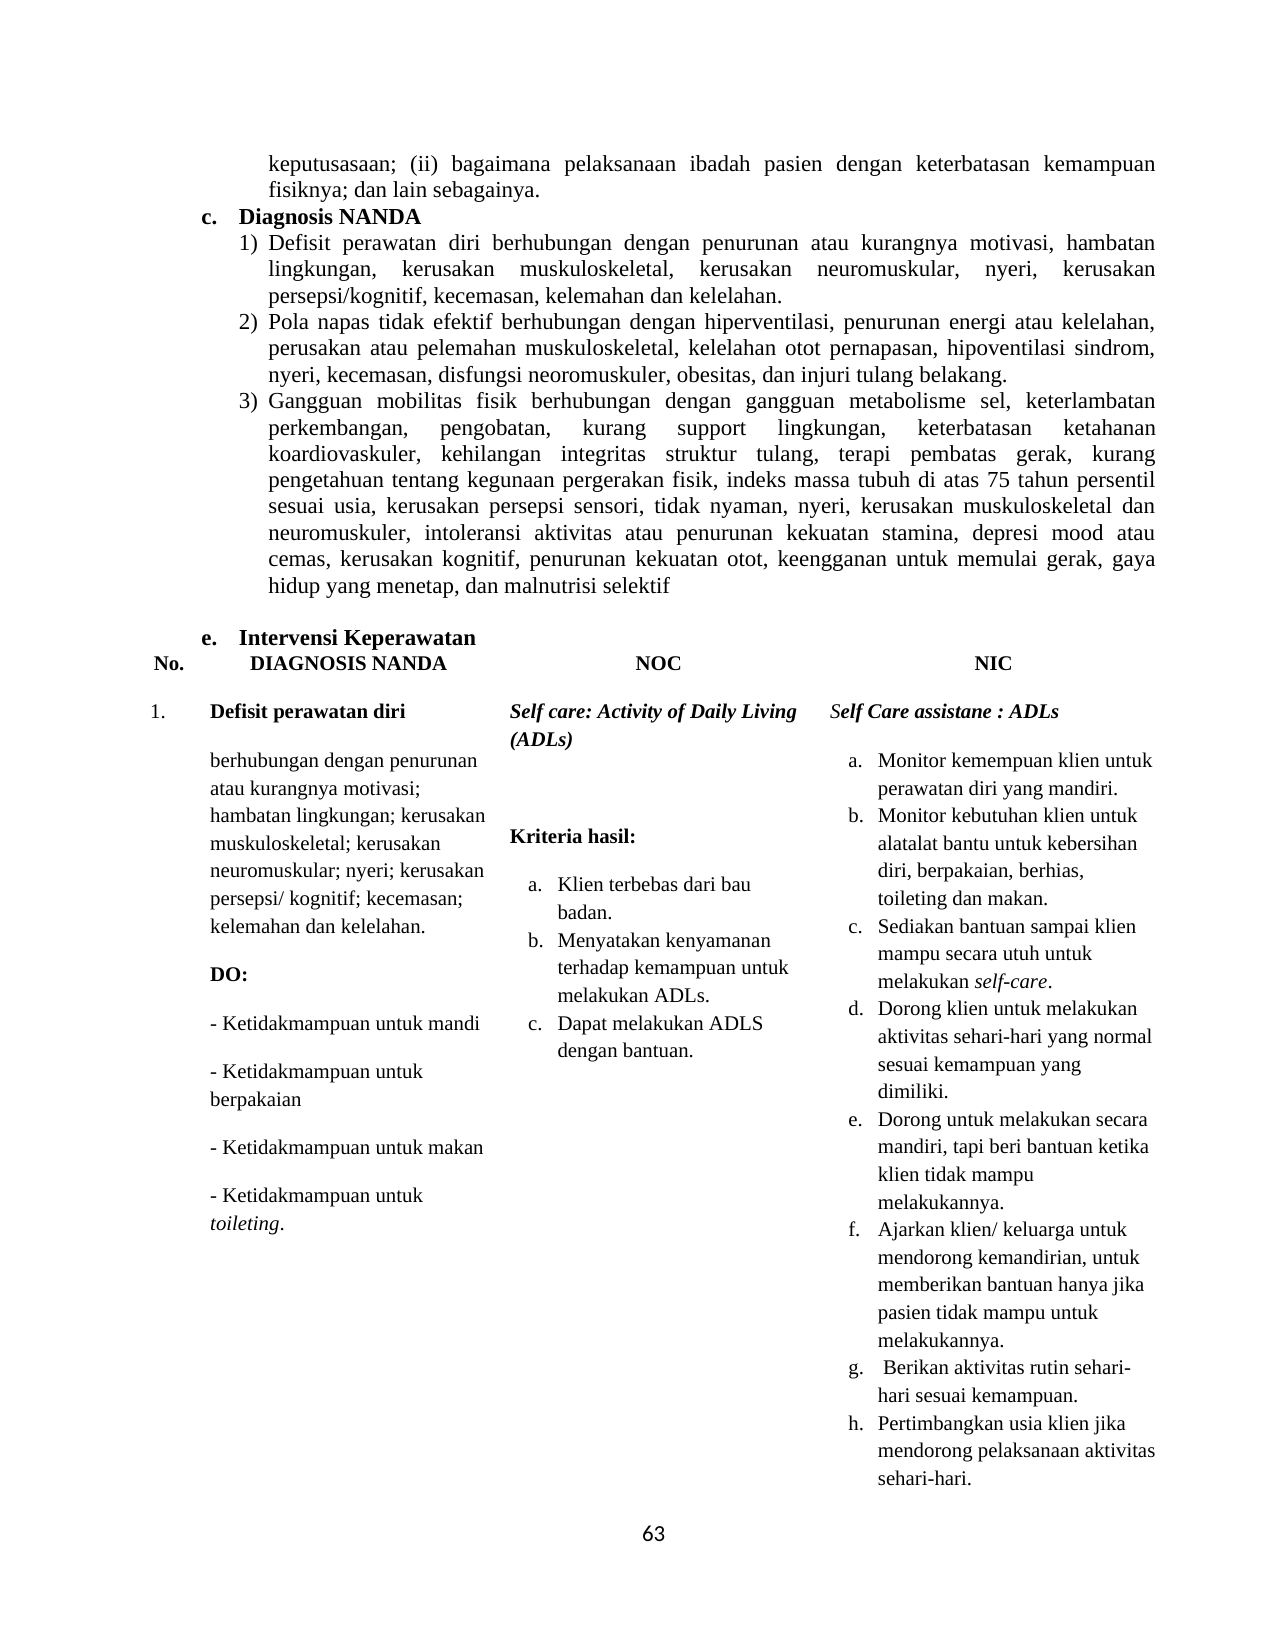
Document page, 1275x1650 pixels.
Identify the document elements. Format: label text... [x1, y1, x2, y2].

list Pola napas tidak efektif berhubungan dengan hiperventilasi, penurunan energi atau kelelahan, perusakan atau pelemahan muskuloskeletal, kelelahan otot pernapasan, hipoventilasi sindrom, nyeri, kecemasan, disfungsi neoromuskuler, obesitas, dan injuri tulang belakang. [239, 308, 1157, 387]
list Intervensi Keperawatan [201, 624, 1157, 651]
list Defisit perawatan diri berhubungan dengan penurunan atau kurangnya motivasi, hambatan lingkungan, kerusakan muskuloskeletal, kerusakan neuromuskular, nyeri, kerusakan persepsi/kognitif, kecemasan, kelemahan dan kelelahan. [239, 229, 1157, 308]
list Gangguan mobilitas fisik berhubungan dengan gangguan metabolisme sel, keterlambatan perkembangan, pengobatan, kurang support lingkungan, keterbatasan ketahanan koardiovaskuler, kehilangan integritas struktur tulang, terapi pembatas gerak, kurang pengetahuan tentang kegunaan pergerakan fisik, indeks massa tubuh di atas 75 tahun persentil sesuai usia, kerusakan persepsi sensori, tidak nyaman, nyeri, kerusakan muskuloskeletal dan neuromuskuler, intoleransi aktivitas atau penurunan kekuatan stamina, depresi mood atau cemas, kerusakan kognitif, penurunan kekuatan otot, keengganan untuk memulai gerak, gaya hidup yang menetap, dan malnutrisi selektif [239, 387, 1157, 598]
list Diagnosis NANDA [201, 203, 1157, 229]
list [268, 150, 1157, 203]
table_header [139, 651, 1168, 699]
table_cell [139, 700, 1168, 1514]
